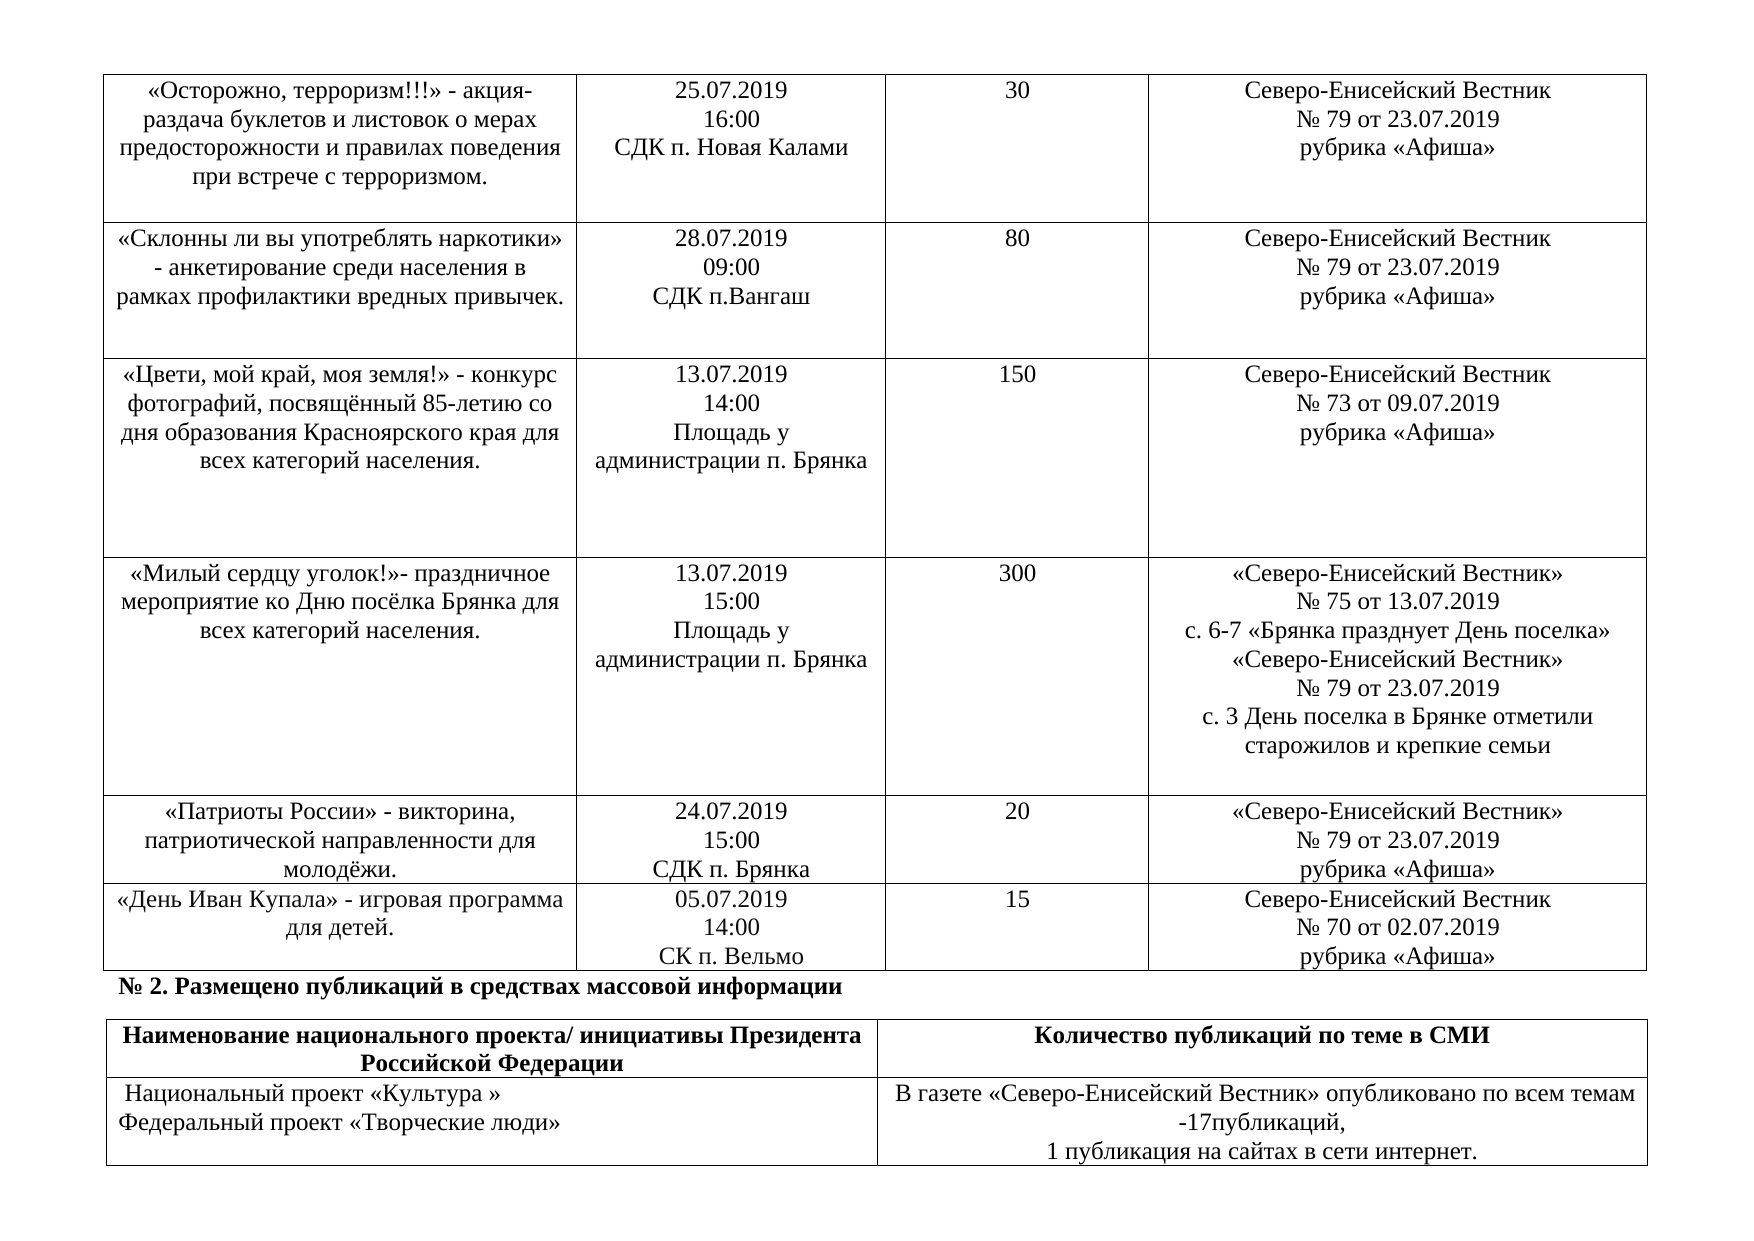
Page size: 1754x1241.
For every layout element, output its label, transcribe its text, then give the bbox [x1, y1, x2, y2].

table_cell «Цвети, мой край, моя земля!» - конкурс фотографий, посвящённый 85-летию со дня образования Красноярского края для всех категорий населения. [104, 359, 576, 557]
table_cell 05.07.2019 14:00 СК п. Вельмо [577, 884, 885, 970]
table_cell «Склонны ли вы употреблять наркотики» - анкетирование среди населения в рамках профилактики вредных привычек. [104, 223, 576, 358]
table_cell 300 [886, 558, 1148, 795]
table_header Количество публикаций по теме в СМИ [878, 1020, 1647, 1077]
table_cell «Милый сердцу уголок!»- праздничное мероприятие ко Дню посёлка Брянка для всех категорий населения. [104, 558, 576, 795]
table_cell 24.07.2019 15:00 СДК п. Брянка [577, 796, 885, 883]
table_cell 28.07.2019 09:00 СДК п.Вангаш [577, 223, 885, 358]
table_cell В газете «Северо-Енисейский Вестник» опубликовано по всем темам -17публикаций, 1 публикация на сайтах в сети интернет. [878, 1078, 1647, 1164]
table_cell Северо-Енисейский Вестник № 79 от 23.07.2019 рубрика «Афиша» [1149, 223, 1646, 358]
table_cell «День Иван Купала» - игровая программа для детей. [104, 884, 576, 970]
table_cell 20 [886, 796, 1148, 883]
table_header Наименование национального проекта/ инициативы Президента Российской Федерации [107, 1020, 877, 1077]
table_cell 15 [886, 884, 1148, 970]
table_cell Национальный проект «Культура » Федеральный проект «Творческие люди» [107, 1078, 877, 1164]
text № 2. Размещено публикаций в средствах массовой информации [118, 971, 1636, 1000]
table_cell Северо-Енисейский Вестник № 73 от 09.07.2019 рубрика «Афиша» [1149, 359, 1646, 557]
table_cell 13.07.2019 15:00 Площадь у администрации п. Брянка [577, 558, 885, 795]
table_cell 13.07.2019 14:00 Площадь у администрации п. Брянка [577, 359, 885, 557]
table_cell 30 [886, 75, 1148, 222]
table_cell «Северо-Енисейский Вестник» № 75 от 13.07.2019 с. 6-7 «Брянка празднует День поселка» «Северо-Енисейский Вестник» № 79 от 23.07.2019 с. 3 День поселка в Брянке отметили старожилов и крепкие семьи [1149, 558, 1646, 795]
table_cell Северо-Енисейский Вестник № 79 от 23.07.2019 рубрика «Афиша» [1149, 75, 1646, 222]
table_cell 25.07.2019 16:00 СДК п. Новая Калами [577, 75, 885, 222]
table_cell 80 [886, 223, 1148, 358]
table_cell 150 [886, 359, 1148, 557]
table_cell «Осторожно, терроризм!!!» - акция-раздача буклетов и листовок о мерах предосторожности и правилах поведения при встрече с терроризмом. [104, 75, 576, 222]
table_cell «Патриоты России» - викторина, патриотической направленности для молодёжи. [104, 796, 576, 883]
table_cell Северо-Енисейский Вестник № 70 от 02.07.2019 рубрика «Афиша» [1149, 884, 1646, 970]
table_cell «Северо-Енисейский Вестник» № 79 от 23.07.2019 рубрика «Афиша» [1149, 796, 1646, 883]
